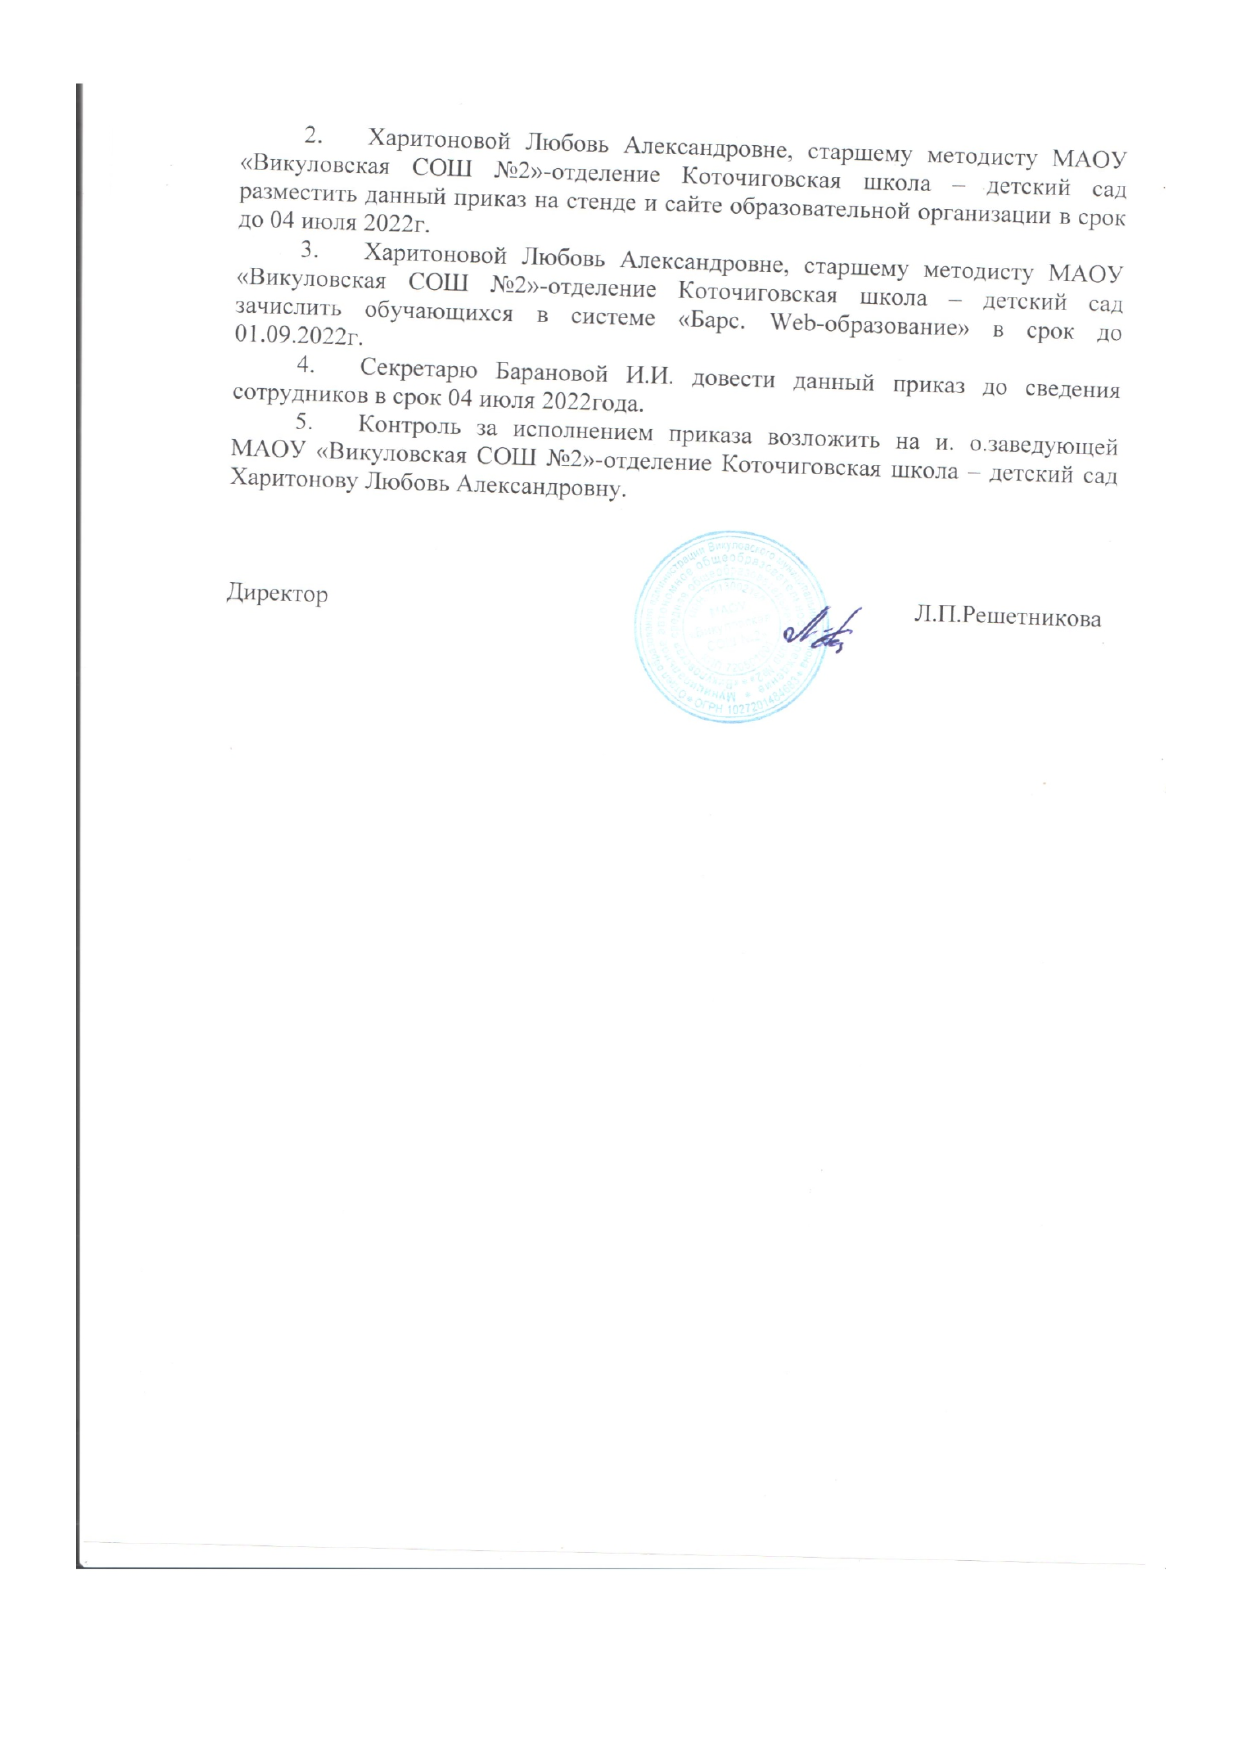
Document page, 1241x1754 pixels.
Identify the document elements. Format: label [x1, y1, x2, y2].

picture [77, 77, 1166, 1576]
